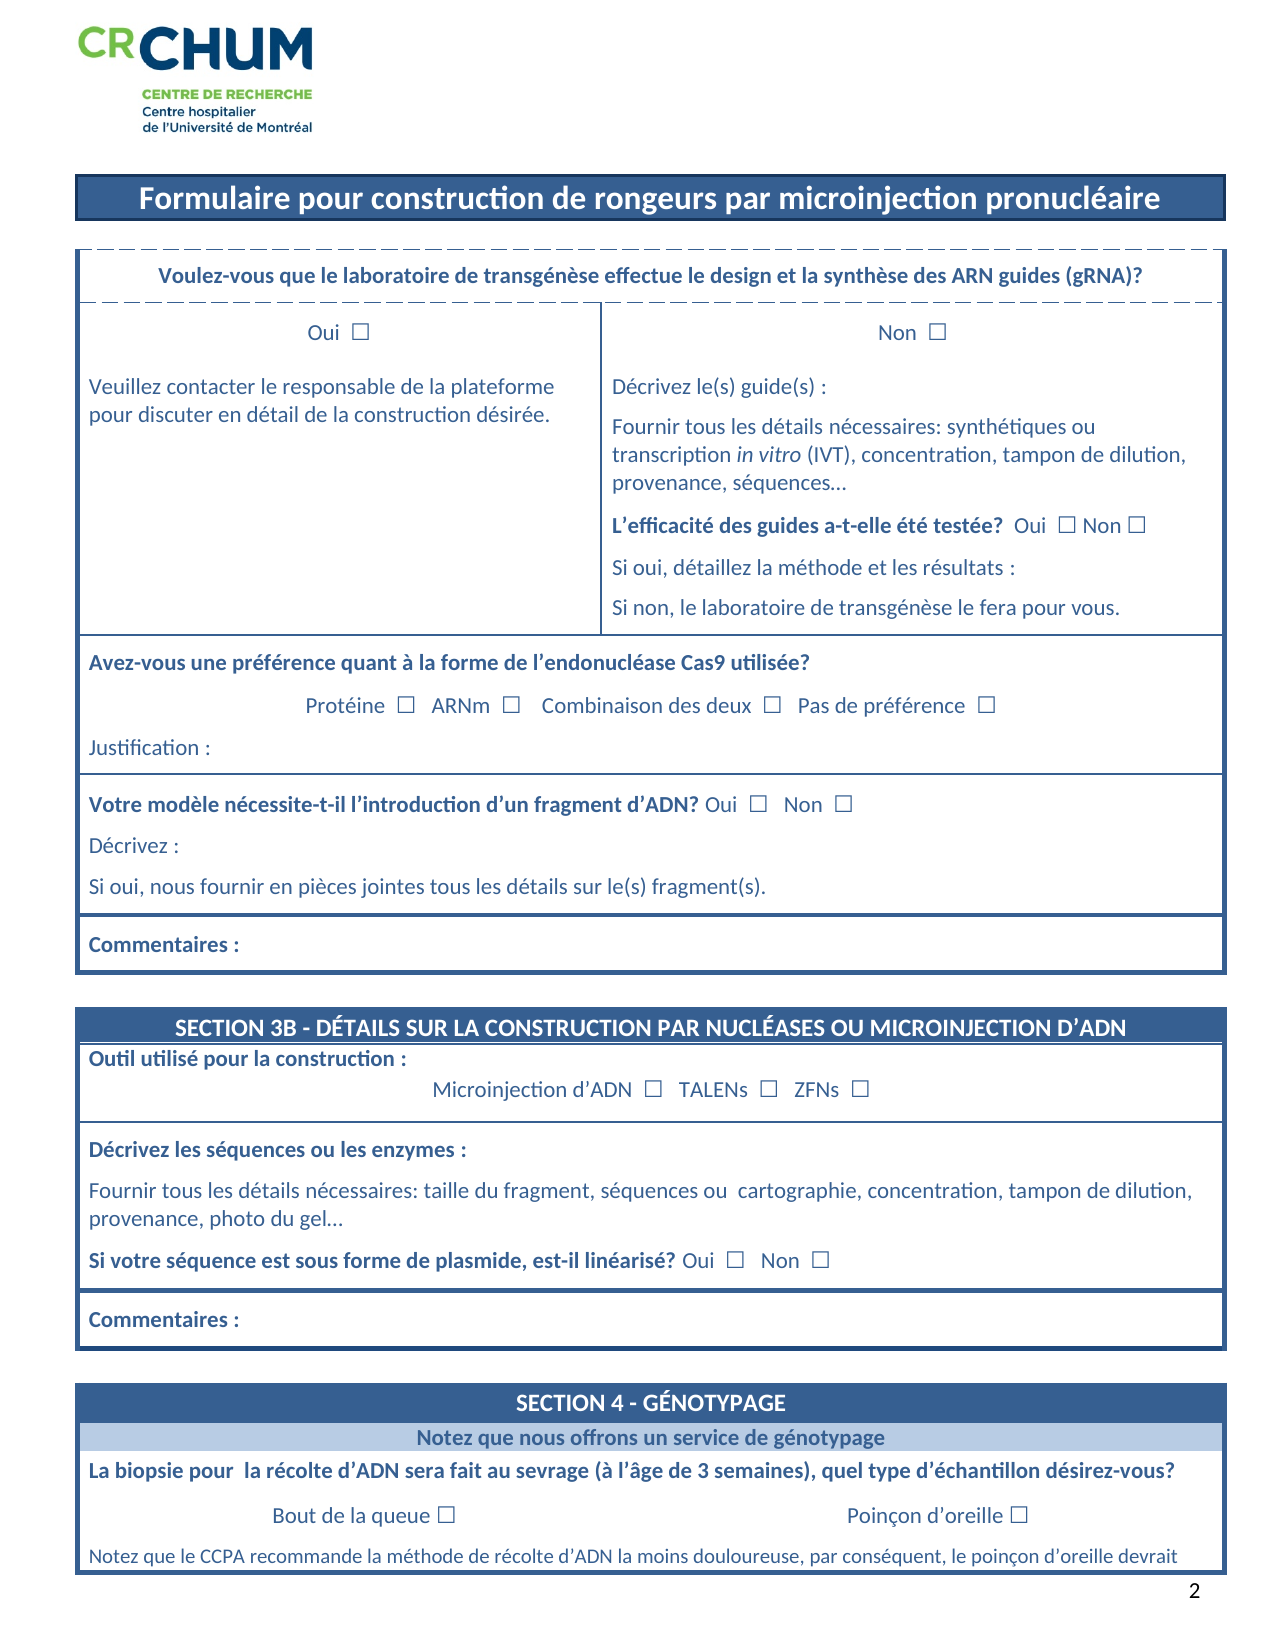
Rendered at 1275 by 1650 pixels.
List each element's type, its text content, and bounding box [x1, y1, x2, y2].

table_cell Oui [80, 302, 600, 359]
table_cell Notez que nous offrons un service de génotypage [80, 1423, 1222, 1451]
table_cell Commentaires : [80, 1293, 1222, 1346]
table_cell Voulez-vous que le laboratoire de transgénèse effectue le design et la synthèse des ARN guides (gRNA)? [80, 249, 1222, 302]
table_header SECTION 3B - DÉTAILS SUR LA CONSTRUCTION PAR NUCLÉASES OU MICROINJECTION D’ADN [80, 1012, 1222, 1042]
table_header SECTION 4 - GÉNOTYPAGE [80, 1387, 1222, 1418]
table_cell Décrivez le(s) guide(s) : Fournir tous les détails nécessaires: synthétiques ou transcription in vitro (IVT), concentration, tampon de dilution, provenance, séquences… L’efficacité des guides a-t-elle été testée? Oui Non Si oui, détaillez la méthode et les résultats : Si non, le laboratoire de transgénèse le fera pour vous. [602, 360, 1222, 634]
table_cell Commentaires : [80, 917, 1222, 970]
table_cell Décrivez les séquences ou les enzymes : Fournir tous les détails nécessaires: taille du fragment, séquences ou cartographie, concentration, tampon de dilution, provenance, photo du gel… Si votre séquence est sous forme de plasmide, est-il linéarisé? Oui Non [80, 1123, 1222, 1288]
table_cell Veuillez contacter le responsable de la plateforme pour discuter en détail de la construction désirée. [80, 360, 600, 634]
table_cell Bout de la queue [80, 1497, 651, 1543]
table_cell Avez-vous une préférence quant à la forme de l’endonucléase Cas9 utilisée? Protéine ARNm Combinaison des deux Pas de préférence Justification : [80, 636, 1222, 773]
table_cell Non [602, 302, 1222, 359]
table_cell Poinçon d’oreille [651, 1497, 1222, 1543]
table_cell La biopsie pour la récolte d’ADN sera fait au sevrage (à l’âge de 3 semaines), quel type d’échantillon désirez-vous? [80, 1451, 1222, 1497]
table_cell Outil utilisé pour la construction : Microinjection d’ADN TALENs ZFNs [80, 1045, 1222, 1121]
table_cell Votre modèle nécessite-t-il l’introduction d’un fragment d’ADN? Oui Non Décrivez : Si oui, nous fournir en pièces jointes tous les détails sur le(s) fragment(s). [80, 775, 1222, 913]
picture [75, 17, 319, 134]
